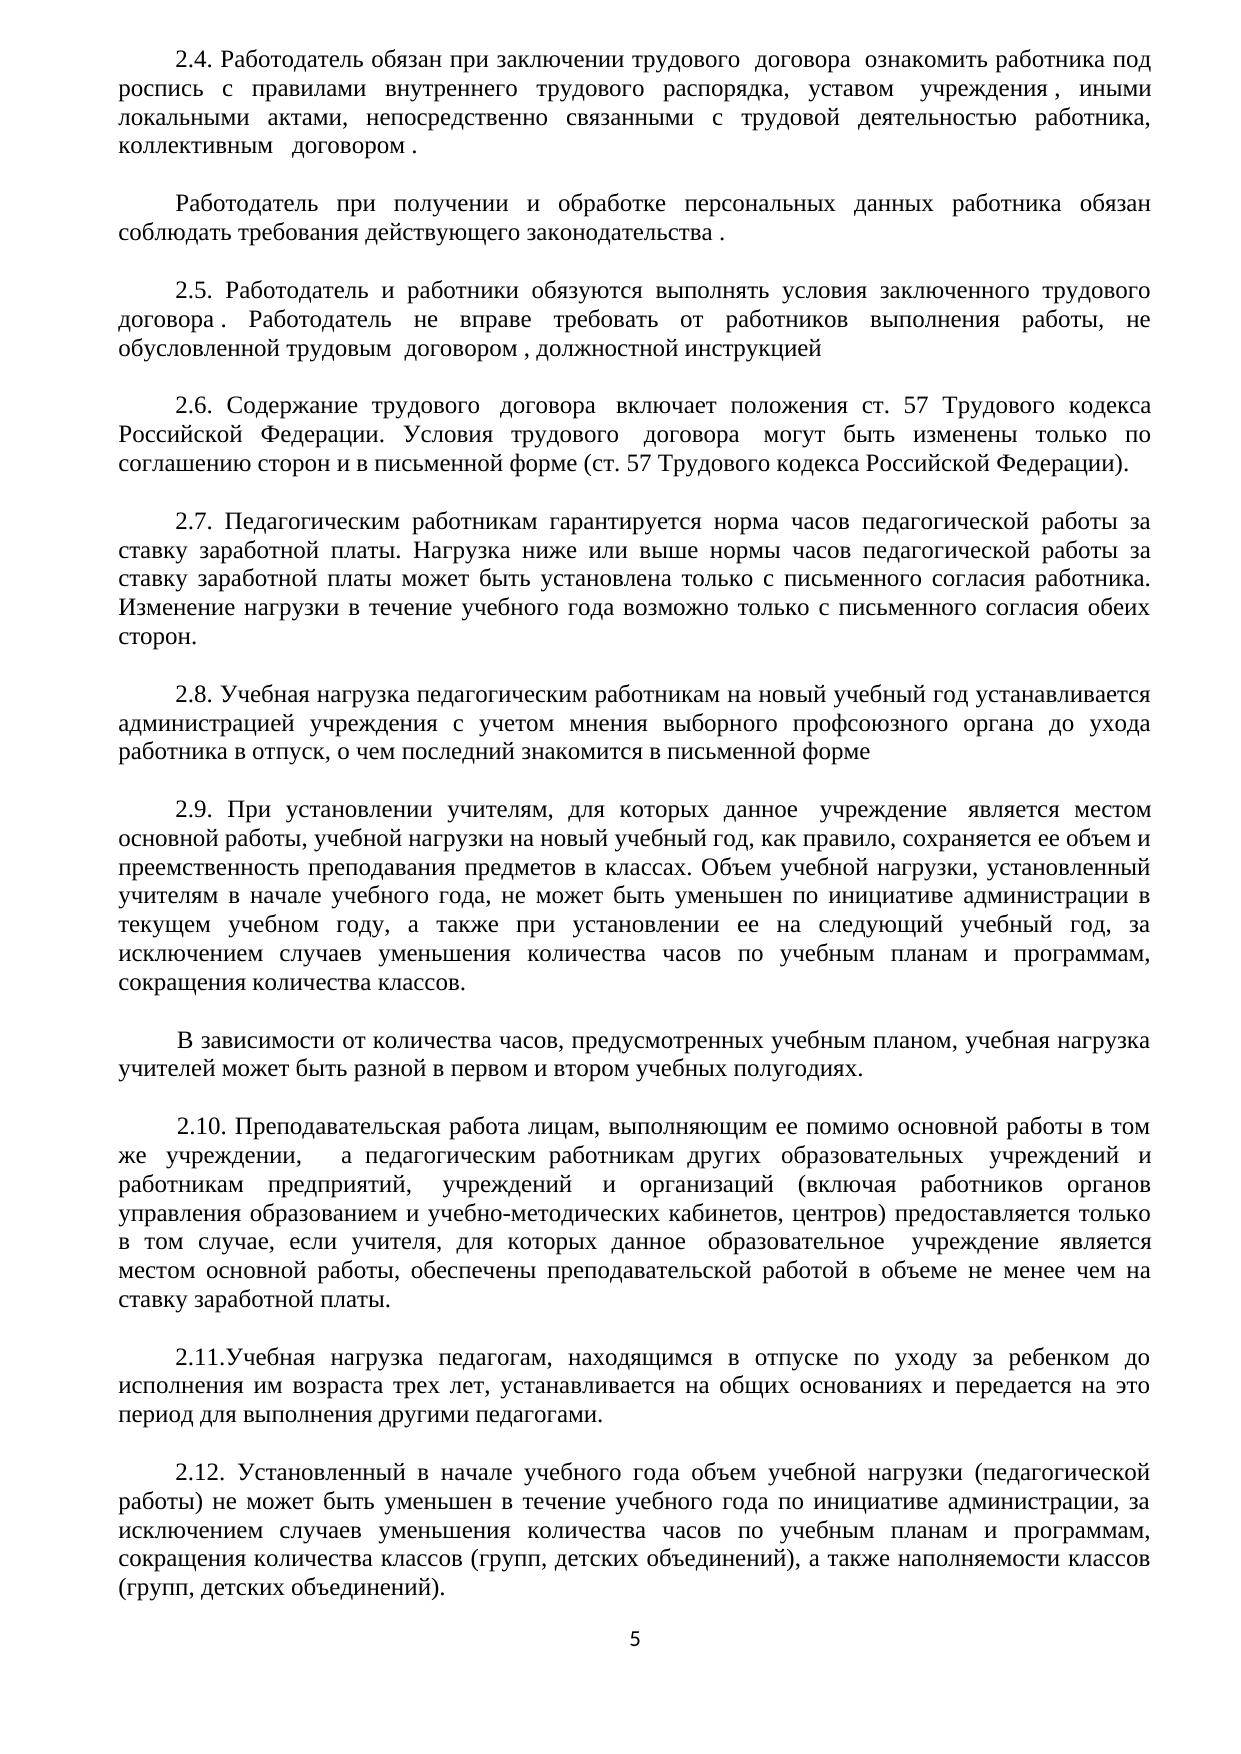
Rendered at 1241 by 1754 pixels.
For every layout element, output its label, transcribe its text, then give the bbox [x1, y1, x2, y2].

text В зависимости от количества часов, предусмотренных учебным планом, учебная нагрузка учителей может быть разной в первом и втором учебных полугодиях. [118, 1025, 1152, 1082]
text Работодатель при получении и обработке персональных данных работника обязан соблюдать требования действующего законодательства . [118, 188, 1152, 246]
text 2.10. Преподавательская работа лицам, выполняющим ее помимо основной работы в том же учреждении, а педагогическим работникам других образовательных учреждений и работникам предприятий, учреждений и организаций (включая работников органов управления образованием и учебно-методических кабинетов, центров) предоставляется только в том случае, если учителя, для которых данное образовательное учреждение является местом основной работы, обеспечены преподавательской работой в объеме не менее чем на ставку заработной платы. [118, 1111, 1152, 1313]
text 2.7. Педагогическим работникам гарантируется норма часов педагогической работы за ставку заработной платы. Нагрузка ниже или выше нормы часов педагогической работы за ставку заработной платы может быть установлена только с письменного согласия работника. Изменение нагрузки в течение учебного года возможно только с письменного согласия обеих сторон. [118, 506, 1152, 650]
text 2.12. Установленный в начале учебного года объем учебной нагрузки (педагогической работы) не может быть уменьшен в течение учебного года по инициативе администрации, за исключением случаев уменьшения количества часов по учебным планам и программам, сокращения количества классов (групп, детских объединений), а также наполняемости классов (групп, детских объединений). [118, 1457, 1152, 1601]
text 2.11.Учебная нагрузка педагогам, находящимся в отпуске по уходу за ребенком до исполнения им возраста трех лет, устанавливается на общих основаниях и передается на это период для выполнения другими педагогами. [118, 1342, 1152, 1428]
text 2.4. Работодатель обязан при заключении трудового договора ознакомить работника под роспись с правилами внутреннего трудового распорядка, уставом учреждения , иными локальными актами, непосредственно связанными с трудовой деятельностью работника, коллективным договором . [118, 44, 1152, 159]
text 2.5. Работодатель и работники обязуются выполнять условия заключенного трудового договора . Работодатель не вправе требовать от работников выполнения работы, не обусловленной трудовым договором , должностной инструкцией [118, 275, 1152, 361]
text 2.9. При установлении учителям, для которых данное учреждение является местом основной работы, учебной нагрузки на новый учебный год, как правило, сохраняется ее объем и преемственность преподавания предметов в классах. Объем учебной нагрузки, установленный учителям в начале учебного года, не может быть уменьшен по инициативе администрации в текущем учебном году, а также при установлении ее на следующий учебный год, за исключением случаев уменьшения количества часов по учебным планам и программам, сокращения количества классов. [118, 794, 1152, 996]
text 2.8. Учебная нагрузка педагогическим работникам на новый учебный год устанавливается администрацией учреждения с учетом мнения выборного профсоюзного органа до ухода работника в отпуск, о чем последний знакомится в письменной форме [118, 679, 1152, 765]
text 2.6. Содержание трудового договора включает положения ст. 57 Трудового кодекса Российской Федерации. Условия трудового договора могут быть изменены только по соглашению сторон и в письменной форме (ст. 57 Трудового кодекса Российской Федерации). [118, 391, 1152, 477]
